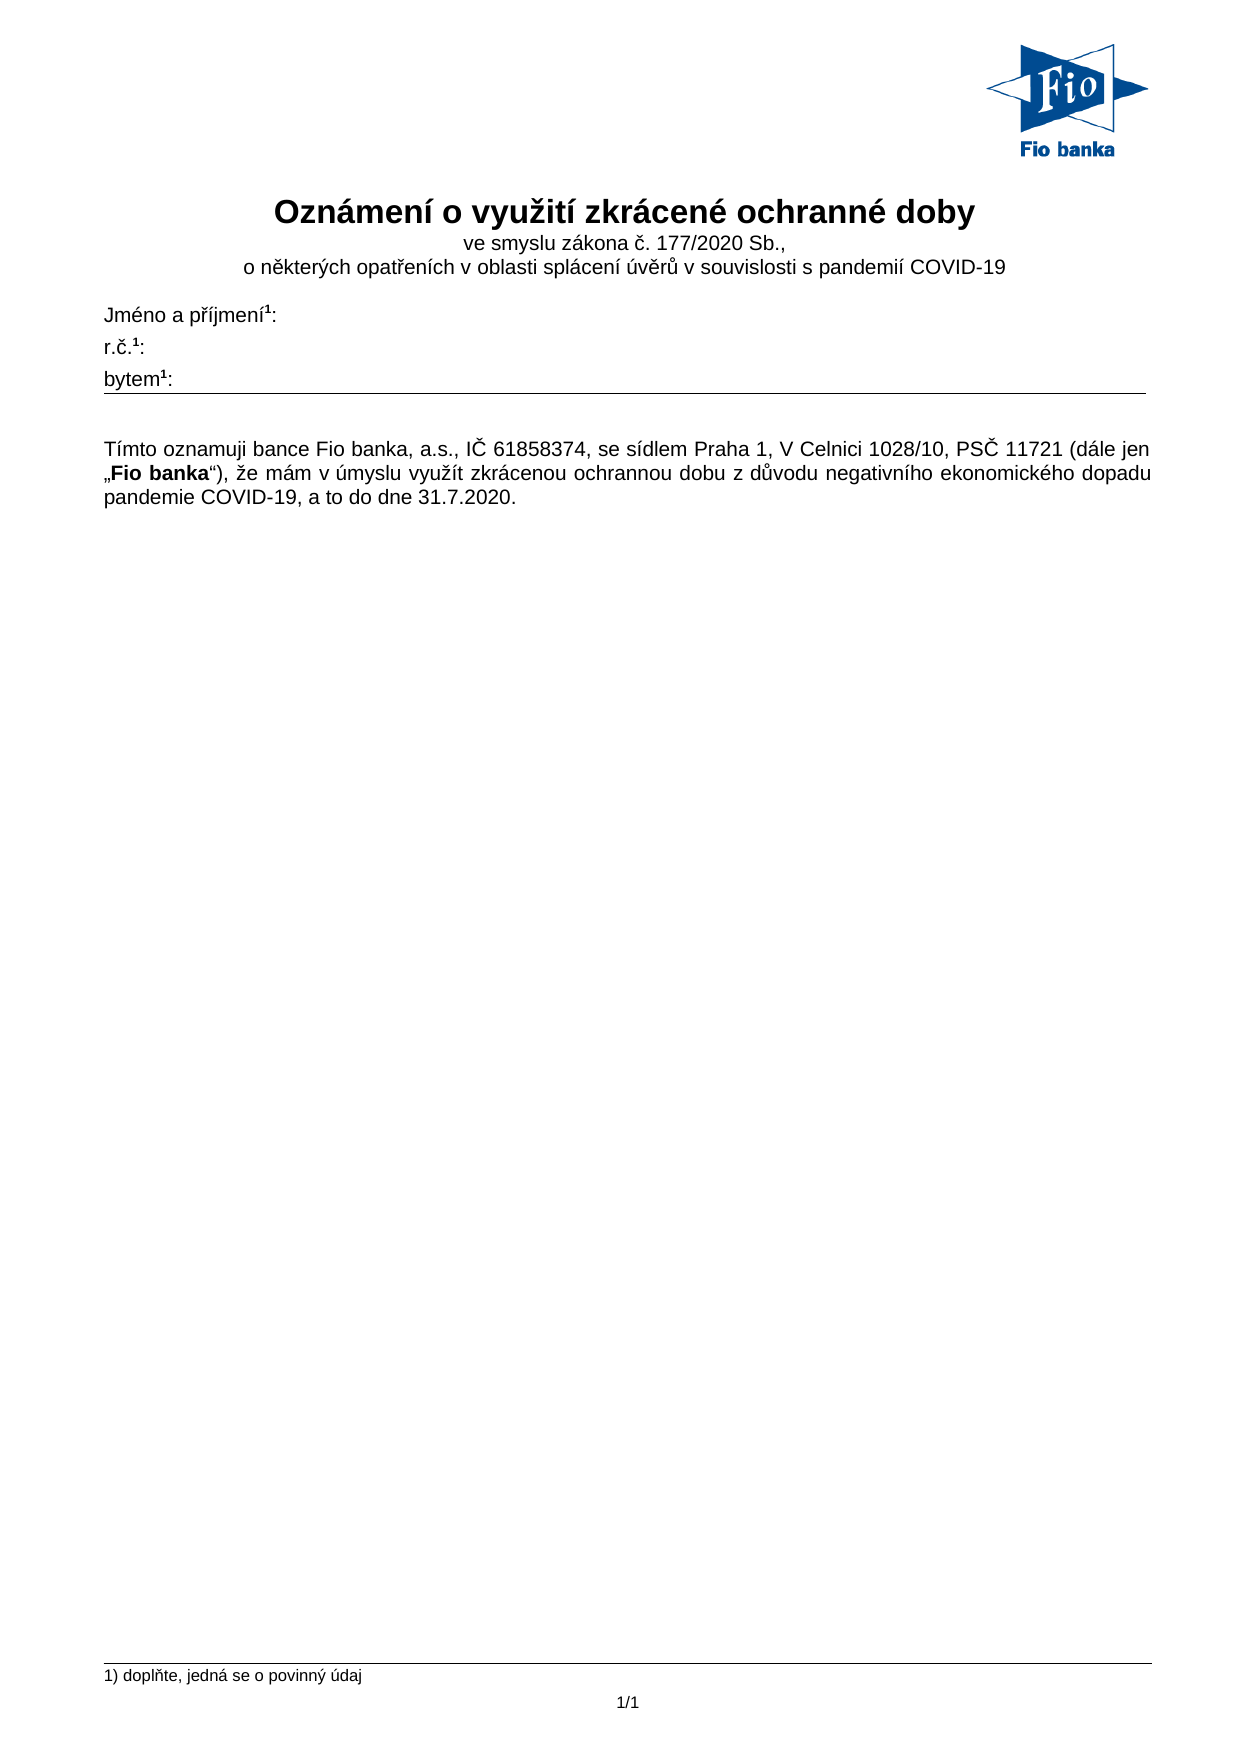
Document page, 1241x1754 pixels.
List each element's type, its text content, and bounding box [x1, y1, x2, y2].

text ve smyslu zákona č. 177/2020 Sb., [103, 231, 1146, 254]
text r.č.1: [103, 335, 1146, 359]
text o některých opatřeních v oblasti splácení úvěrů v souvislosti s pandemií COVID-19 [103, 254, 1146, 278]
text Jméno a příjmení1: [103, 302, 1146, 326]
text bytem1: [103, 367, 1146, 394]
text Oznámení o využití zkrácené ochranné doby [103, 192, 1146, 231]
text Tímto oznamuji bance Fio banka, a.s., IČ 61858374, se sídlem Praha 1, V Celnici 1028/10, PSČ 11721 (dále jen „Fio banka“), že mám v úmyslu využít zkrácenou ochrannou dobu z důvodu negativního ekonomického dopadu pandemie COVID-19, a to do dne 31.7.2020. [103, 437, 1152, 509]
picture [986, 44, 1149, 157]
